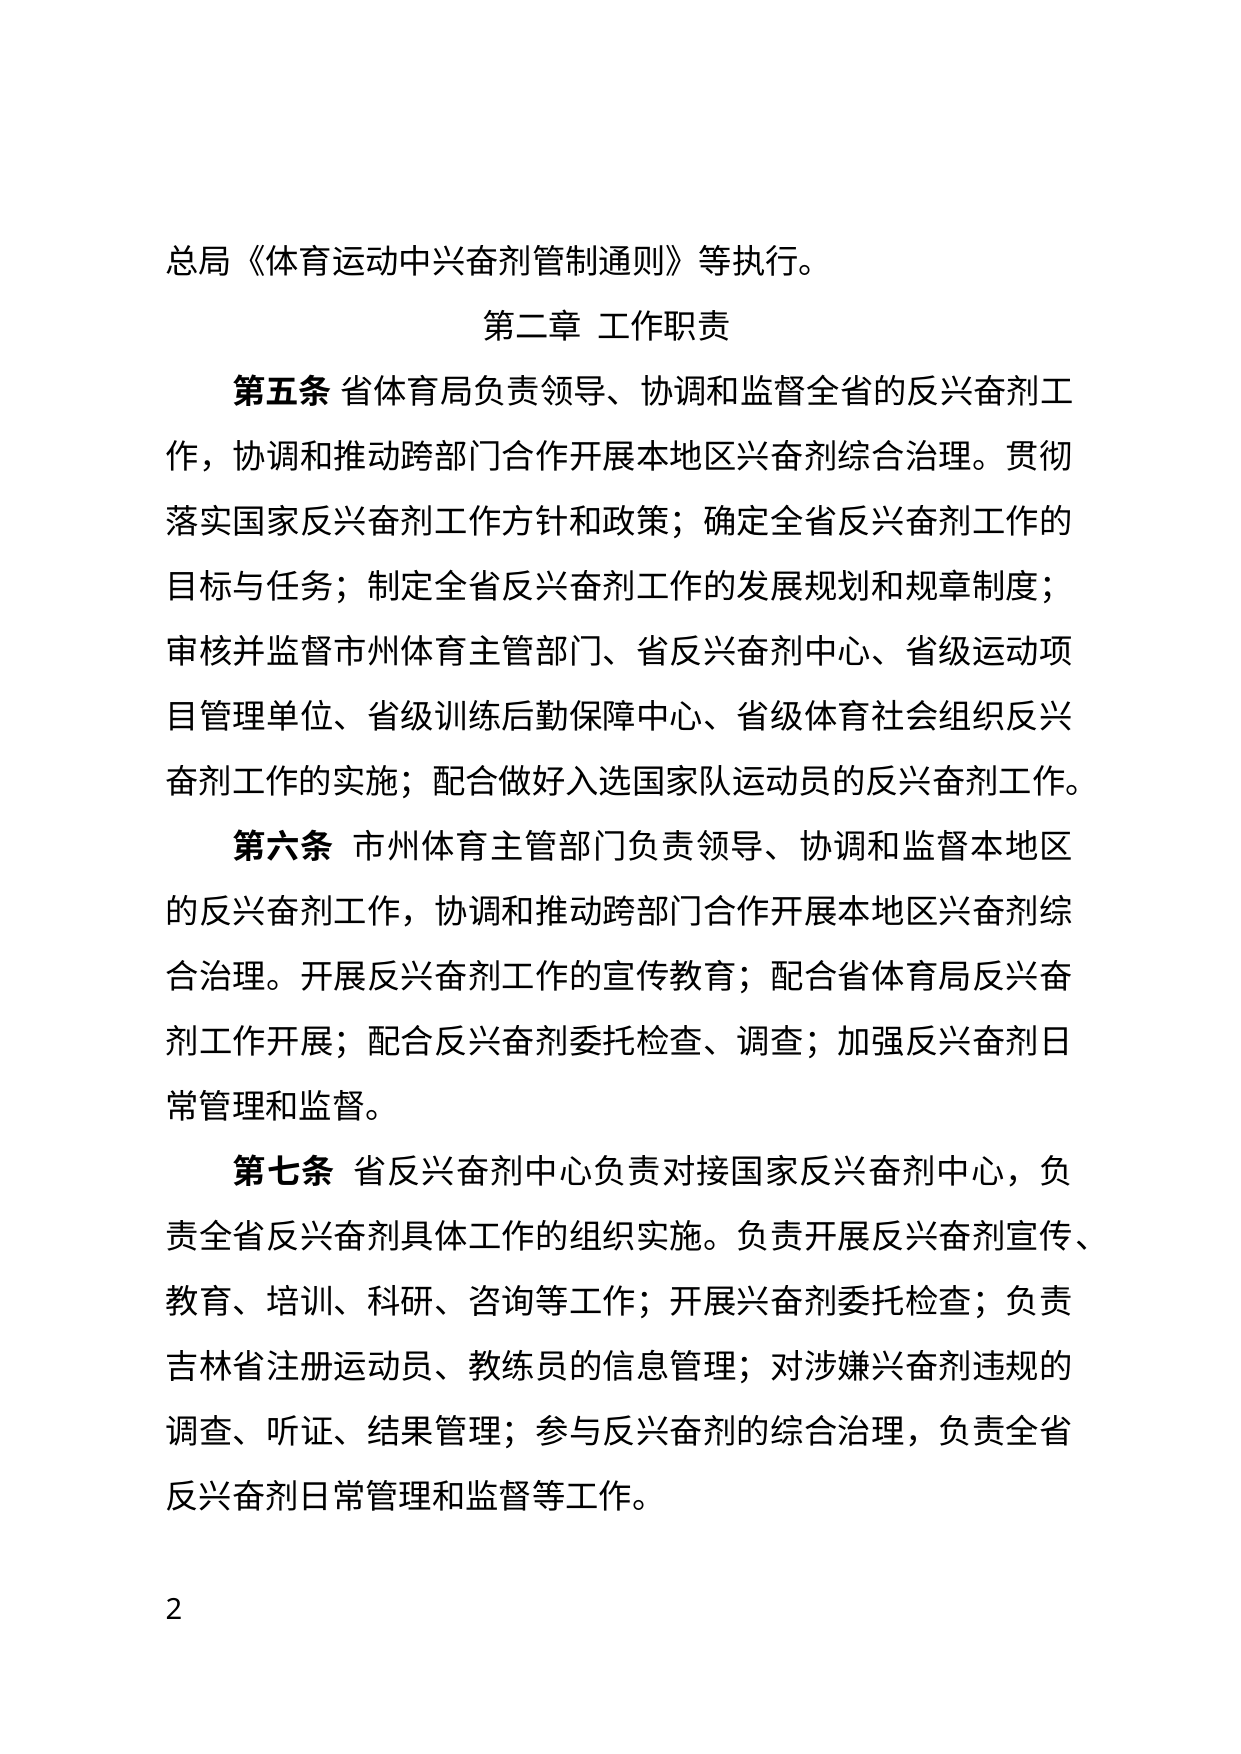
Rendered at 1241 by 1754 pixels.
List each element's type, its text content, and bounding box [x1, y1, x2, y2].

text 第六条 市州体育主管部门负责领导、协调和监督本地区的反兴奋剂工作，协调和推动跨部门合作开展本地区兴奋剂综合治理。开展反兴奋剂工作的宣传教育；配合省体育局反兴奋剂工作开展；配合反兴奋剂委托检查、调查；加强反兴奋剂日常管理和监督。 [165, 812, 1075, 1137]
text 第七条 省反兴奋剂中心负责对接国家反兴奋剂中心，负责全省反兴奋剂具体工作的组织实施。负责开展反兴奋剂宣传、教育、培训、科研、咨询等工作；开展兴奋剂委托检查；负责吉林省注册运动员、教练员的信息管理；对涉嫌兴奋剂违规的调查、听证、结果管理；参与反兴奋剂的综合治理，负责全省反兴奋剂日常管理和监督等工作。 [165, 1137, 1075, 1527]
text 第二章 工作职责 [165, 292, 1075, 357]
text 第五条 省体育局负责领导、协调和监督全省的反兴奋剂工作，协调和推动跨部门合作开展本地区兴奋剂综合治理。贯彻落实国家反兴奋剂工作方针和政策；确定全省反兴奋剂工作的目标与任务；制定全省反兴奋剂工作的发展规划和规章制度；审核并监督市州体育主管部门、省反兴奋剂中心、省级运动项目管理单位、省级训练后勤保障中心、省级体育社会组织反兴奋剂工作的实施；配合做好入选国家队运动员的反兴奋剂工作。 [165, 357, 1075, 812]
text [165, 227, 1075, 292]
